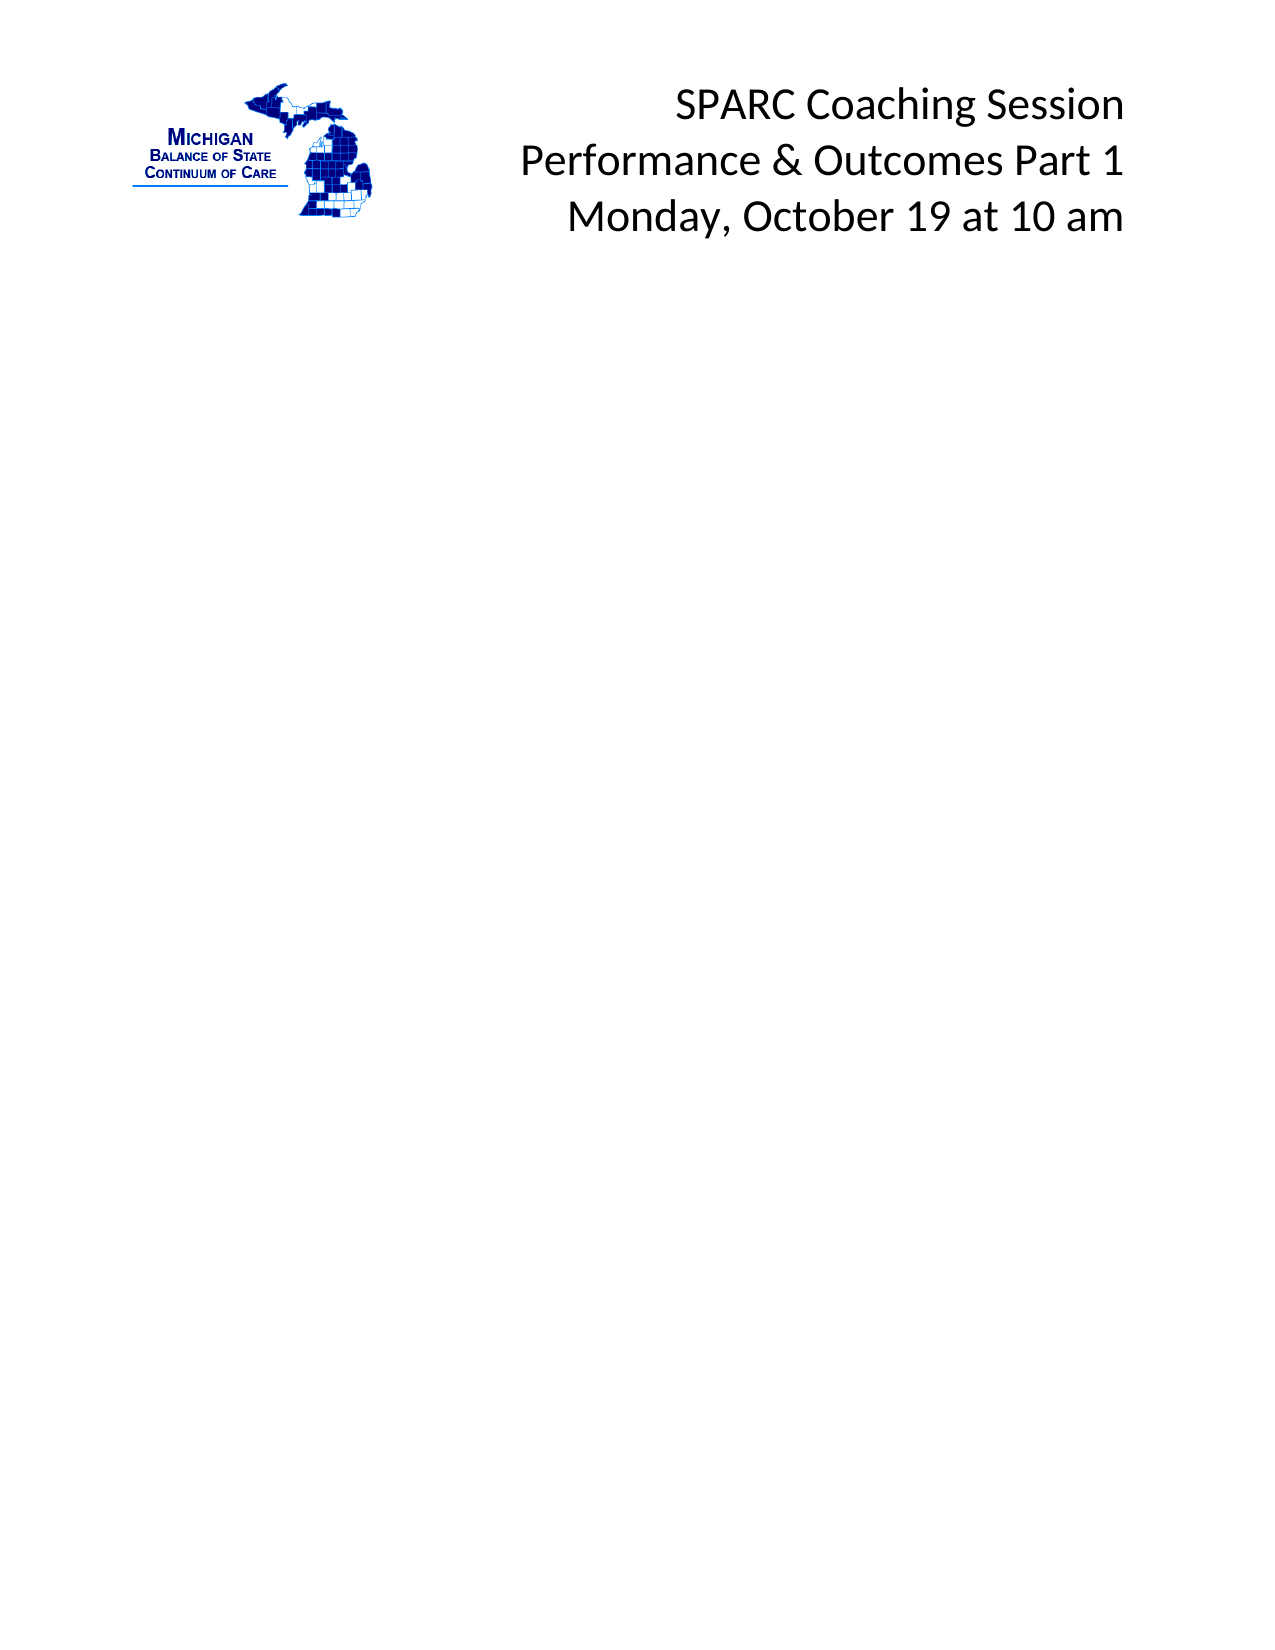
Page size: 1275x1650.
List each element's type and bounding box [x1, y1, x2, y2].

picture [82, 73, 390, 227]
